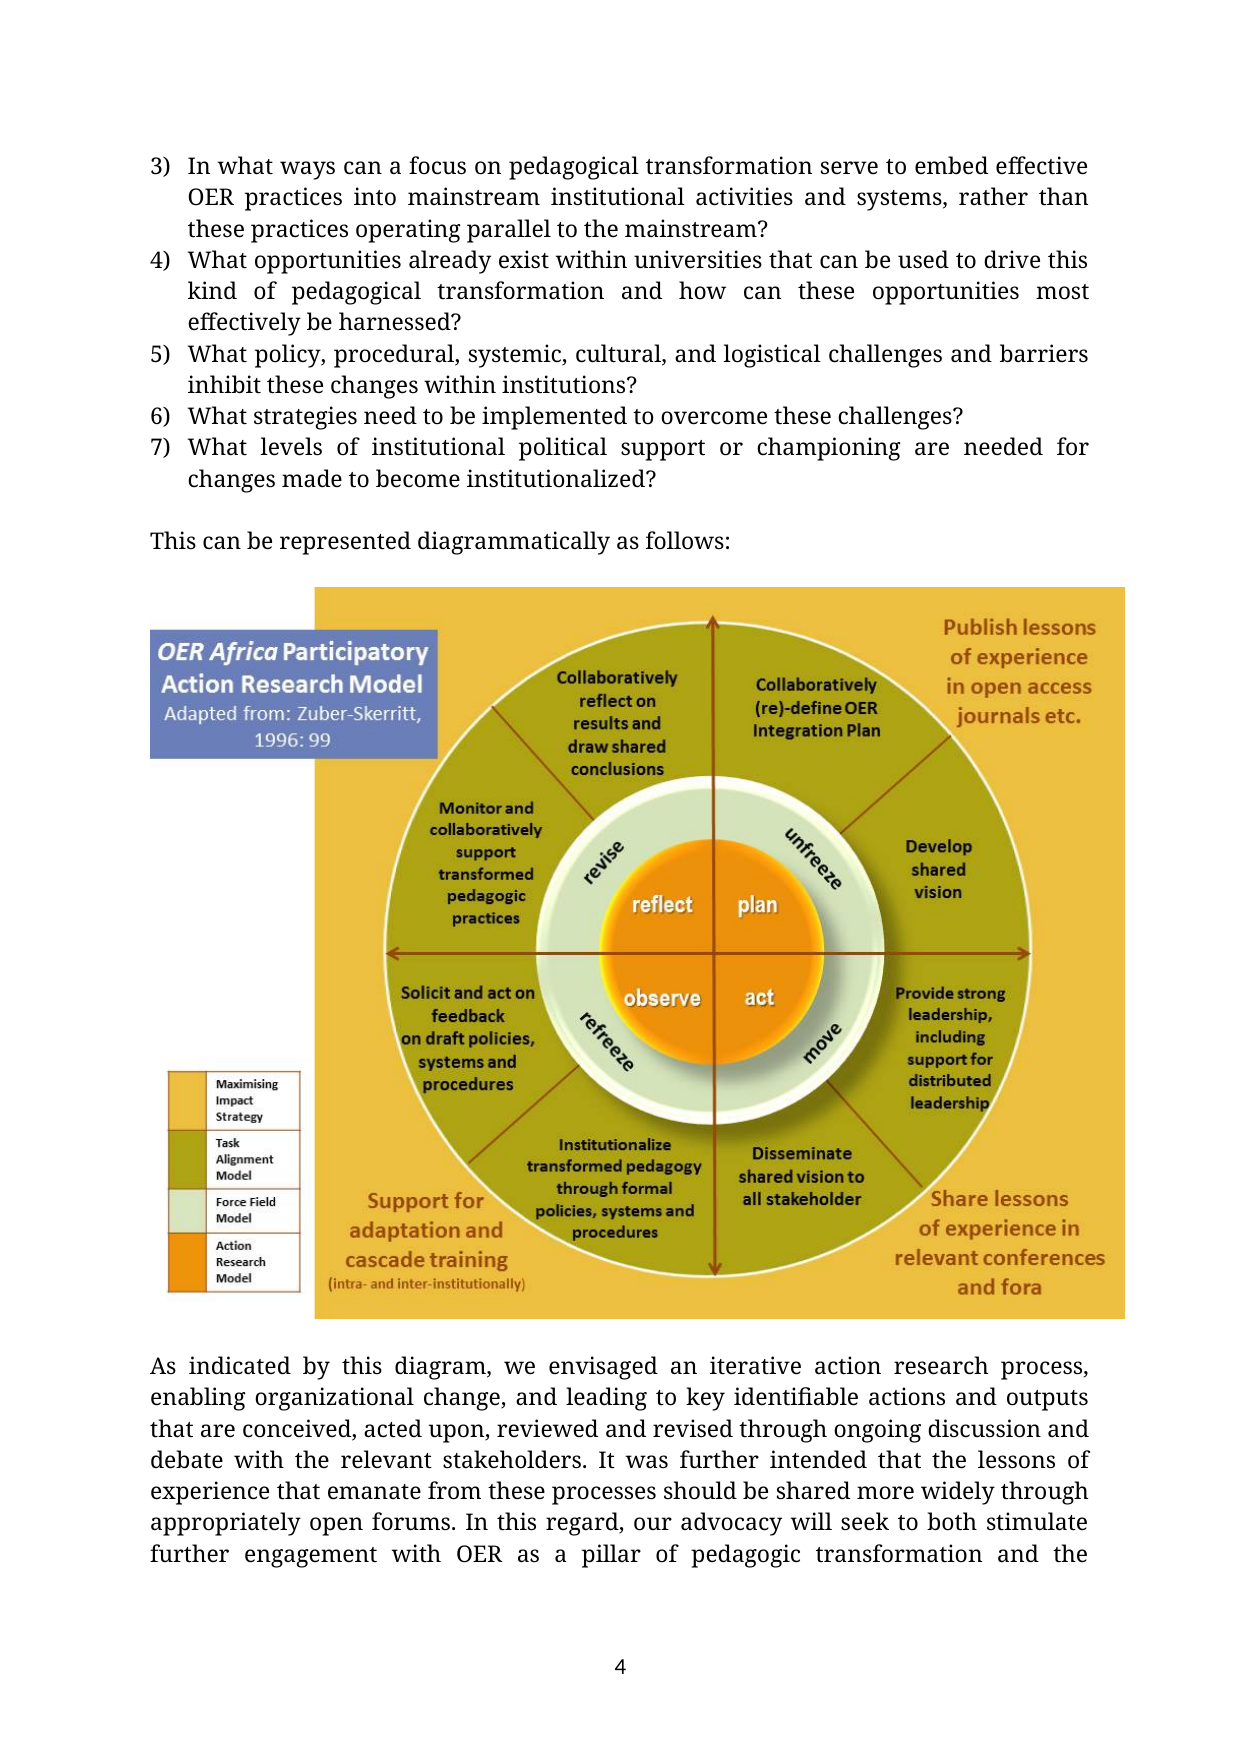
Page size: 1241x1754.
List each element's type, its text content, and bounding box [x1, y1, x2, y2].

list In what ways can a focus on pedagogical transformation serve to embed effective OER practices into mainstream institutional activities and systems, rather than these practices operating parallel to the mainstream? [150, 150, 1090, 244]
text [150, 1350, 1090, 1569]
list What opportunities already exist within universities that can be used to drive this kind of pedagogical transformation and how can these opportunities most effectively be harnessed? [150, 244, 1090, 337]
list What strategies need to be implemented to overcome these challenges? [150, 400, 1090, 431]
text This can be represented diagrammatically as follows: [150, 525, 1090, 556]
list What policy, procedural, systemic, cultural, and logistical challenges and barriers inhibit these changes within institutions? [150, 337, 1090, 400]
list What levels of institutional political support or championing are needed for changes made to become institutionalized? [150, 431, 1090, 494]
picture [150, 587, 1126, 1319]
